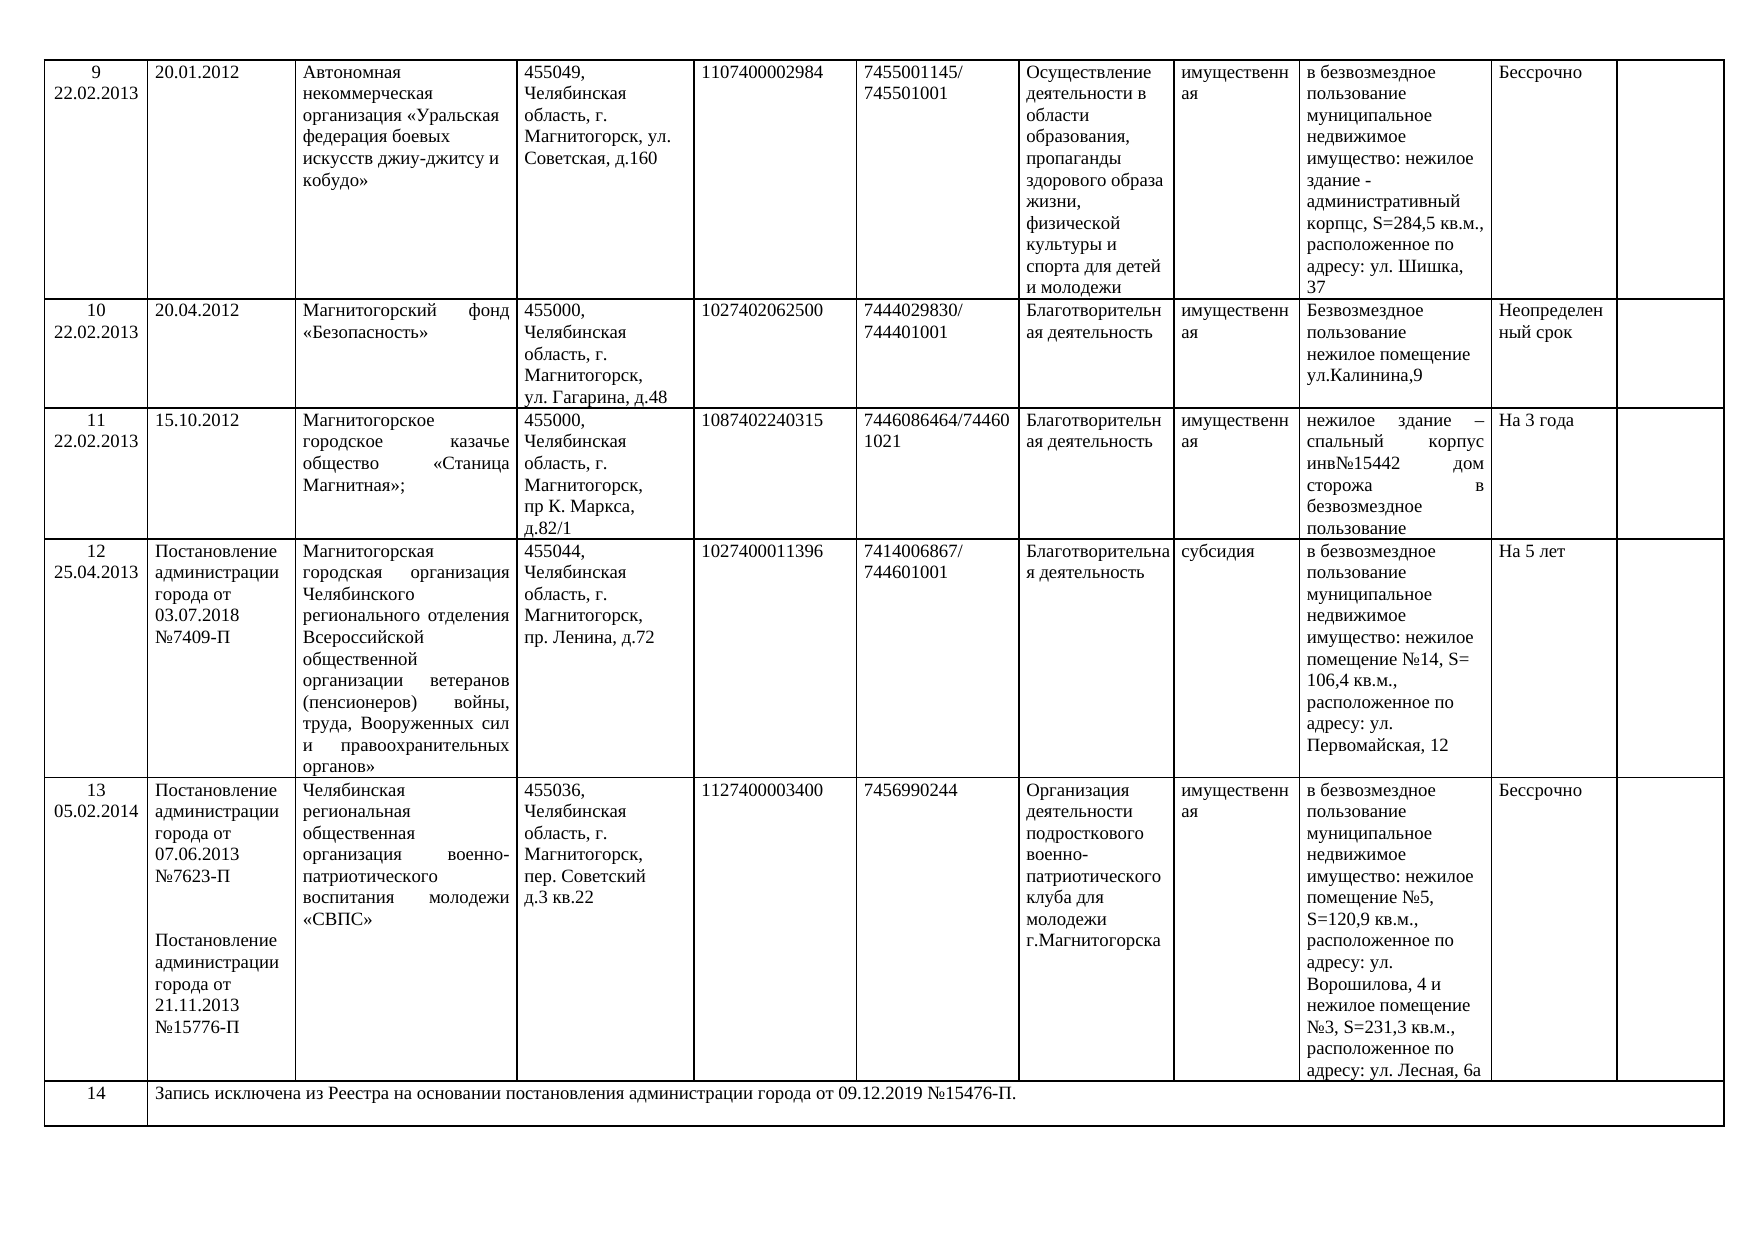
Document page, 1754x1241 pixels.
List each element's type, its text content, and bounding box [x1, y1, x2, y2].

table_cell 1027402062500 [695, 300, 856, 407]
table_cell 11 22.02.2013 [45, 409, 147, 538]
table_cell [1618, 778, 1723, 1080]
table_cell 9 22.02.2013 [45, 61, 147, 298]
table_cell 1027400011396 [695, 540, 856, 777]
table_cell 20.04.2012 [148, 300, 295, 407]
table_cell 14 [45, 1082, 147, 1125]
table_cell 455044, Челябинская область, г. Магнитогорск, пр. Ленина, д.72 [518, 540, 693, 777]
table_cell Благотворительная деятельность [1020, 540, 1173, 777]
table_cell 20.01.2012 [148, 61, 295, 298]
table_cell в безвозмездное пользование муниципальное недвижимое имущество: нежилое здание -административный корпцс, S=284,5 кв.м., расположенное по адресу: ул. Шишка, 37 [1300, 61, 1491, 298]
table_cell Организация деятельности подросткового военно- патриотического клуба для молодежи г.Магнитогорска [1020, 778, 1173, 1080]
table_cell субсидия [1175, 540, 1299, 777]
table_cell Осуществление деятельности в области образования, пропаганды здорового образа жизни, физической культуры и спорта для детей и молодежи [1020, 61, 1173, 298]
table_cell На 5 лет [1492, 540, 1616, 777]
table_cell Неопределенный срок [1492, 300, 1616, 407]
table_cell 1127400003400 [695, 778, 856, 1080]
table_cell 13 05.02.2014 [45, 778, 147, 1080]
table_cell 7446086464/744601021 [857, 409, 1018, 538]
table_cell 12 25.04.2013 [45, 540, 147, 777]
table_cell Бессрочно [1492, 61, 1616, 298]
table_cell в безвозмездное пользование муниципальное недвижимое имущество: нежилое помещение №5, S=120,9 кв.м., расположенное по адресу: ул. Ворошилова, 4 и нежилое помещение №3, S=231,3 кв.м., расположенное по адресу: ул. Лесная, 6а [1300, 778, 1491, 1080]
table_cell имущественная [1175, 300, 1299, 407]
table_cell 455036, Челябинская область, г. Магнитогорск, пер. Советский д.3 кв.22 [518, 778, 693, 1080]
table_cell [1618, 300, 1723, 407]
table_cell Магнитогорское городское казачье общество «Станица Магнитная»; [296, 409, 516, 538]
table_cell [1618, 540, 1723, 777]
table_cell 10 22.02.2013 [45, 300, 147, 407]
table_cell Магнитогорская городская организация Челябинского регионального отделения Всероссийской общественной организации ветеранов (пенсионеров) войны, труда, Вооруженных сил и правоохранительных органов» [296, 540, 516, 777]
table_cell Постановление администрации города от 03.07.2018 №7409-П [148, 540, 295, 777]
table_cell Автономная некоммерческая организация «Уральская федерация боевых искусств джиу-джитсу и кобудо» [296, 61, 516, 298]
table_cell [1618, 61, 1723, 298]
table_cell 7455001145/ 745501001 [857, 61, 1018, 298]
table_cell в безвозмездное пользование муниципальное недвижимое имущество: нежилое помещение №14, S= 106,4 кв.м., расположенное по адресу: ул. Первомайская, 12 [1300, 540, 1491, 777]
table_cell 455049, Челябинская область, г. Магнитогорск, ул. Советская, д.160 [518, 61, 693, 298]
table_cell имущественная [1175, 61, 1299, 298]
table_cell имущественная [1175, 778, 1299, 1080]
table_cell 7414006867/ 744601001 [857, 540, 1018, 777]
table_cell 7456990244 [857, 778, 1018, 1080]
table_cell 15.10.2012 [148, 409, 295, 538]
table_cell Бессрочно [1492, 778, 1616, 1080]
table_cell Благотворительная деятельность [1020, 409, 1173, 538]
table_cell 7444029830/ 744401001 [857, 300, 1018, 407]
table_cell Запись исключена из Реестра на основании постановления администрации города от 09.12.2019 №15476-П. [148, 1082, 1723, 1125]
table_cell [1618, 409, 1723, 538]
table_cell Благотворительная деятельность [1020, 300, 1173, 407]
table_cell 1087402240315 [695, 409, 856, 538]
table_cell Постановление администрации города от 07.06.2013 №7623-П Постановление администрации города от 21.11.2013 №15776-П [148, 778, 295, 1080]
table_cell 1107400002984 [695, 61, 856, 298]
table_cell 455000, Челябинская область, г. Магнитогорск, пр К. Маркса, д.82/1 [518, 409, 693, 538]
table_cell нежилое здание –спальный корпус инв№15442 дом сторожа в безвозмездное пользование [1300, 409, 1491, 538]
table_cell Магнитогорский фонд «Безопасность» [296, 300, 516, 407]
table_cell На 3 года [1492, 409, 1616, 538]
table_cell Безвозмездное пользование нежилое помещение ул.Калинина,9 [1300, 300, 1491, 407]
table_cell 455000, Челябинская область, г. Магнитогорск, ул. Гагарина, д.48 [518, 300, 693, 407]
table_cell имущественная [1175, 409, 1299, 538]
table_cell Челябинская региональная общественная организация военно-патриотического воспитания молодежи «СВПС» [296, 778, 516, 1080]
